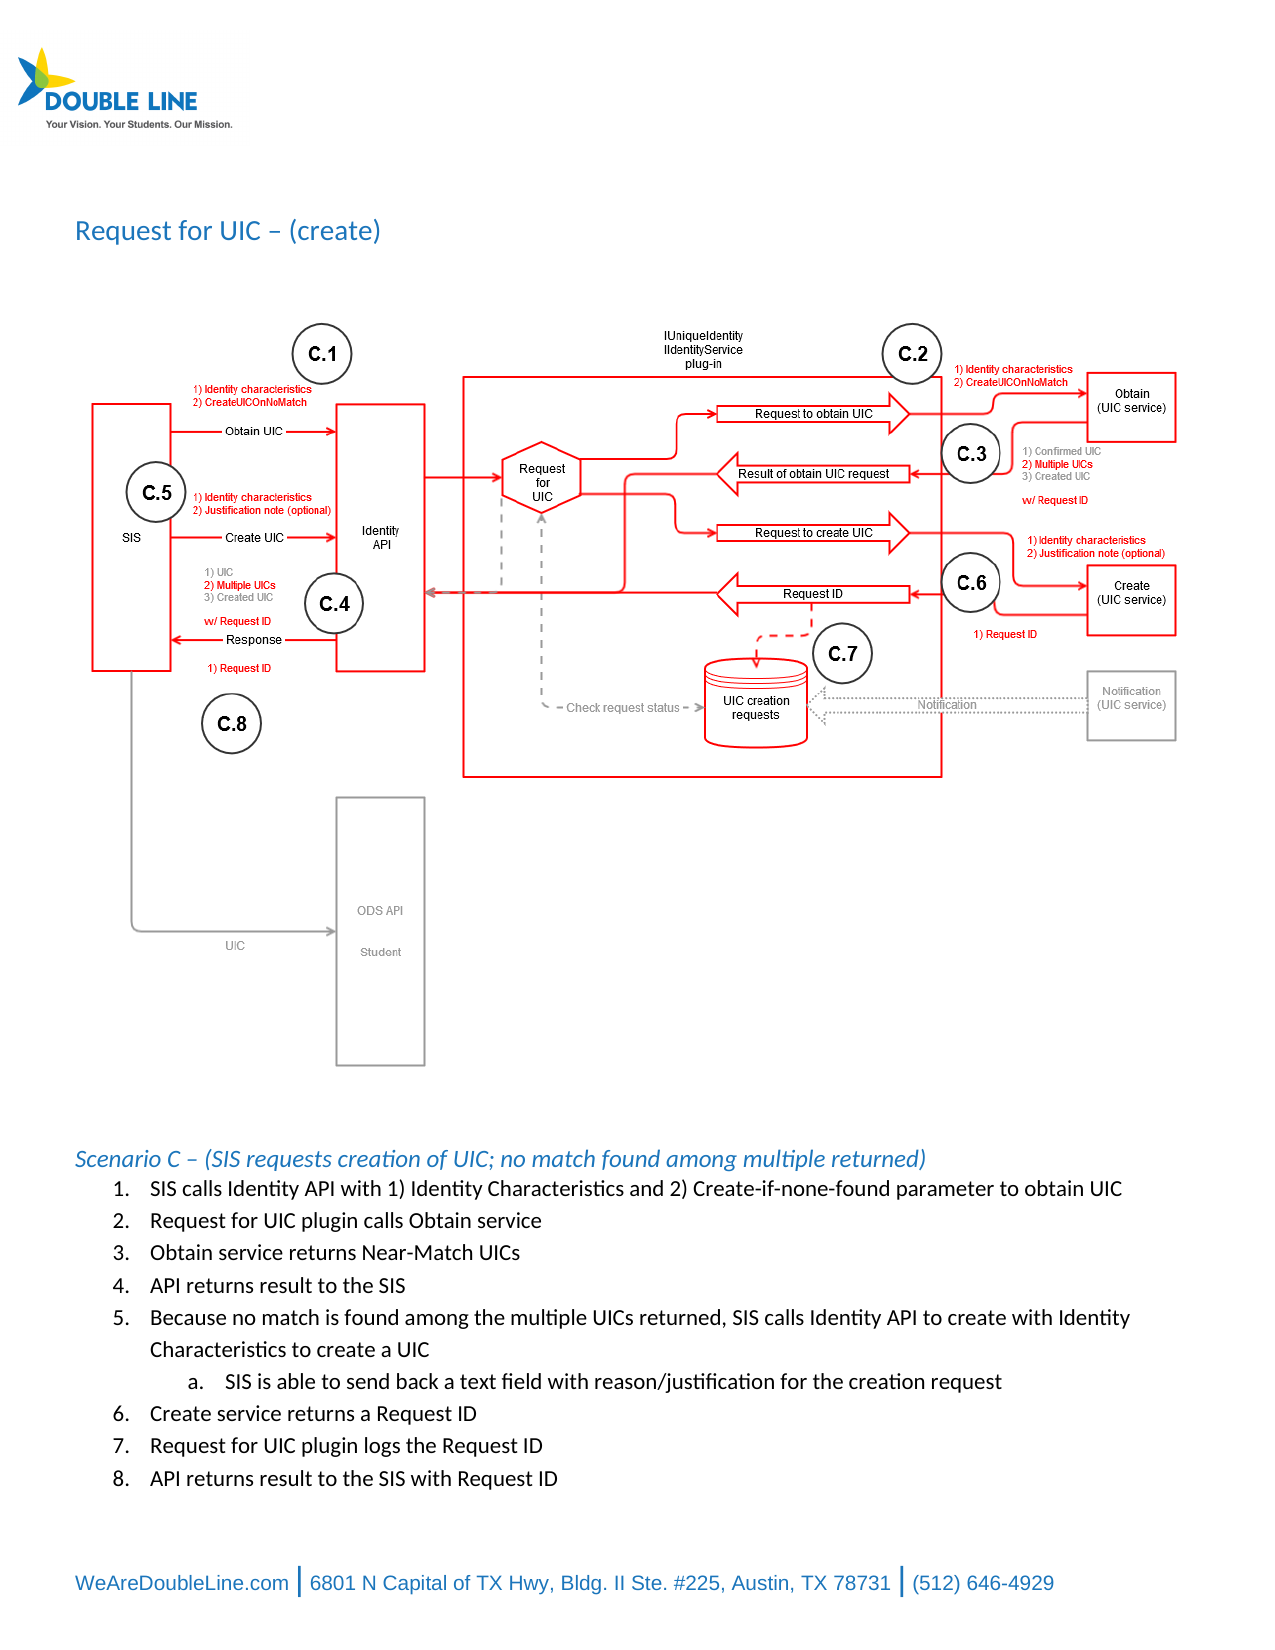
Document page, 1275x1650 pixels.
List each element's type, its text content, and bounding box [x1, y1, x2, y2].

list Create service returns a Request ID [112, 1399, 1200, 1427]
list Request for UIC plugin logs the Request ID [112, 1432, 1200, 1460]
picture [0, 30, 250, 146]
subtitle Scenario C – (SIS requests creation of UIC; no match found among multiple returned) [75, 1144, 1200, 1174]
list API returns result to the SIS [112, 1271, 1200, 1299]
picture [75, 304, 1199, 1084]
list SIS calls Identity API with 1) Identity Characteristics and 2) Create-if-none-found parameter to obtain UIC [112, 1174, 1200, 1202]
list Because no match is found among the multiple UICs returned, SIS calls Identity API to create with Identity Characteristics to create a UIC [112, 1303, 1200, 1363]
list Request for UIC plugin calls Obtain service [112, 1206, 1200, 1234]
list API returns result to the SIS with Request ID [112, 1464, 1200, 1492]
list Obtain service returns Near-Match UICs [112, 1238, 1200, 1267]
list SIS is able to send back a text field with reason/justification for the creation request [187, 1367, 1200, 1395]
subtitle Request for UIC – (create) [75, 212, 1200, 248]
